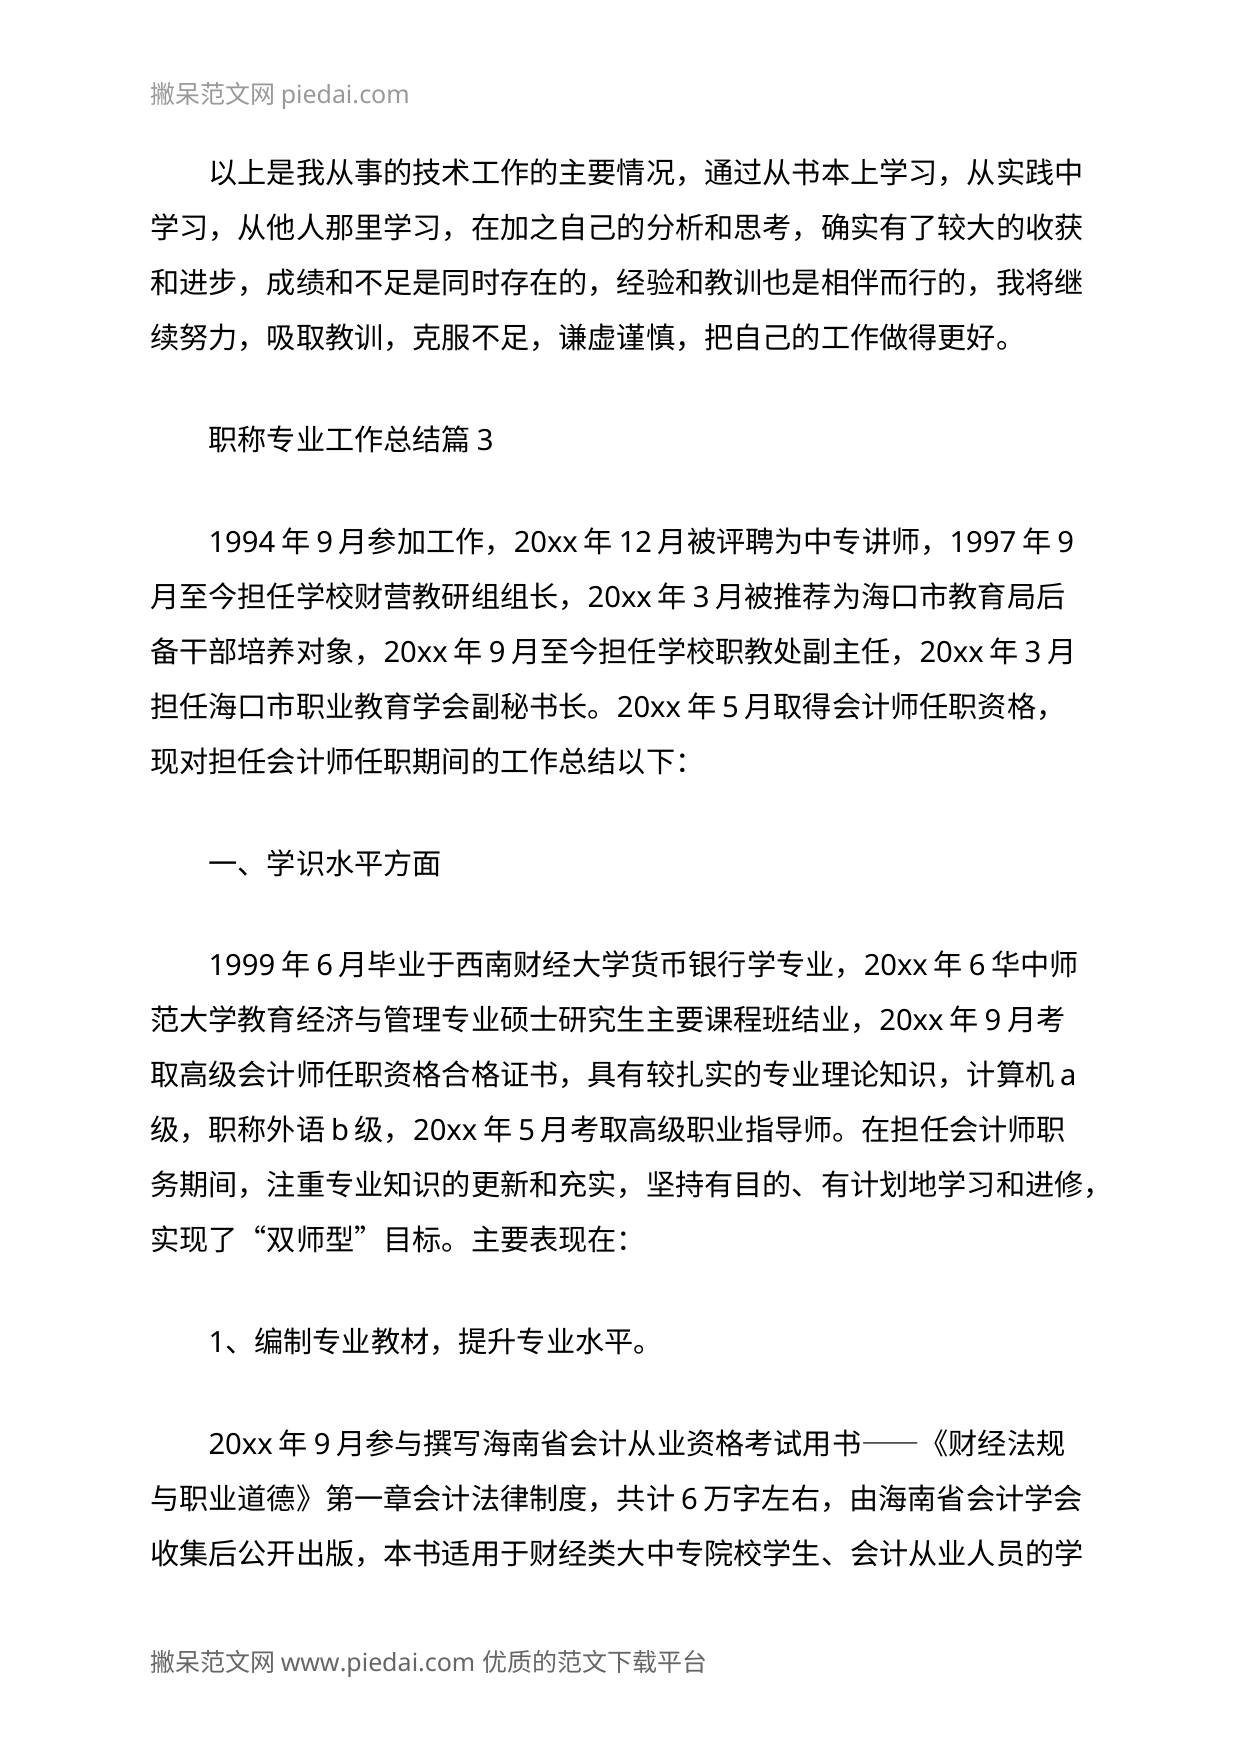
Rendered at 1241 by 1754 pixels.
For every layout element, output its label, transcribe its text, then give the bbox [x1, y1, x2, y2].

text 职称专业工作总结篇3 [150, 416, 1090, 459]
text 1994年9月参加工作，20xx年12月被评聘为中专讲师，1997年9月至今担任学校财营教研组组长，20xx年3月被推荐为海口市教育局后备干部培养对象，20xx年9月至今担任学校职教处副主任，20xx年3月担任海口市职业教育学会副秘书长。20xx年5月取得会计师任职资格，现对担任会计师任职期间的工作总结以下： [150, 518, 1090, 781]
text 以上是我从事的技术工作的主要情况，通过从书本上学习，从实践中学习，从他人那里学习，在加之自己的分析和思考，确实有了较大的收获和进步，成绩和不足是同时存在的，经验和教训也是相伴而行的，我将继续努力，吸取教训，克服不足，谦虚谨慎，把自己的工作做得更好。 [150, 150, 1090, 357]
text 一、学识水平方面 [150, 840, 1090, 882]
text 1999年6月毕业于西南财经大学货币银行学专业，20xx年6华中师范大学教育经济与管理专业硕士研究生主要课程班结业，20xx年9月考取高级会计师任职资格合格证书，具有较扎实的专业理论知识，计算机a级，职称外语b级，20xx年5月考取高级职业指导师。在担任会计师职务期间，注重专业知识的更新和充实，坚持有目的、有计划地学习和进修，实现了“双师型”目标。主要表现在： [150, 942, 1090, 1259]
text 1、编制专业教材，提升专业水平。 [150, 1319, 1090, 1361]
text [150, 1421, 1090, 1573]
